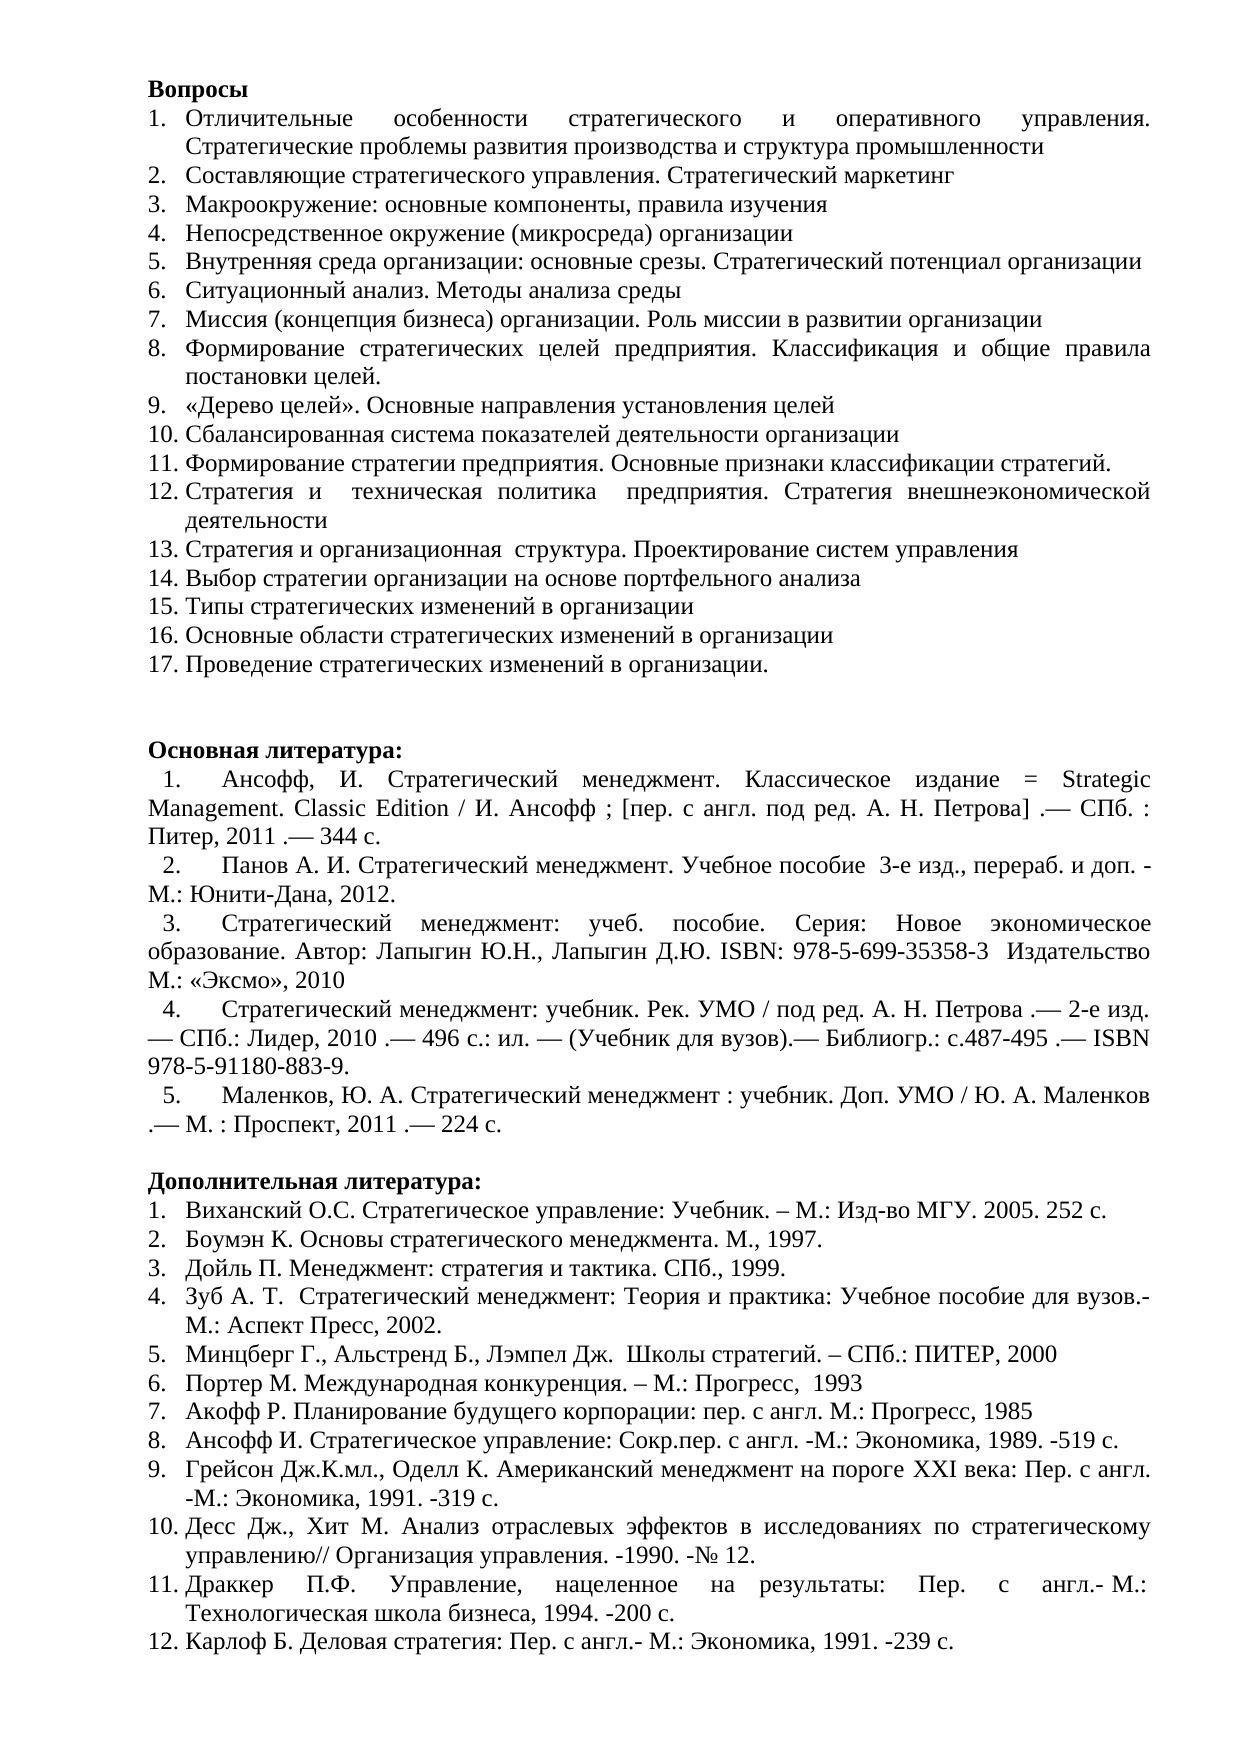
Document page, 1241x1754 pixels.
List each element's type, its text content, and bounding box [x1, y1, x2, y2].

list Дойль П. Менеджмент: стратегия и тактика. СПб., 1999. [148, 1253, 1152, 1281]
list Виханский О.С. Стратегическое управление: Учебник. – М.: Изд-во МГУ. 2005. 252 с. [148, 1195, 1152, 1224]
list «Дерево целей». Основные направления установления целей [148, 390, 1152, 419]
list Проведение стратегических изменений в организации. [148, 649, 1152, 678]
list Ансофф, И. Стратегический менеджмент. Классическое издание = Strategic Management. Classic Edition / И. Ансофф ; [пер. с англ. под ред. А. Н. Петрова] .— СПб. : Питер, 2011 .— 344 с. [148, 764, 1152, 850]
list Миссия (концепция бизнеса) организации. Роль миссии в развитии организации [148, 304, 1152, 333]
text Вопросы [148, 74, 1152, 103]
list Формирование стратегии предприятия. Основные признаки классификации стратегий. [148, 448, 1152, 476]
text Основная литература: [148, 735, 1152, 764]
list Составляющие стратегического управления. Стратегический маркетинг [148, 160, 1152, 189]
list Стратегия и организационная структура. Проектирование систем управления [148, 534, 1152, 563]
list Основные области стратегических изменений в организации [148, 620, 1152, 649]
list Карлоф Б. Деловая стратегия: Пер. с англ.- М.: Экономика, 1991. -239 с. [148, 1626, 1152, 1655]
list Отличительные особенности стратегического и оперативного управления. Стратегические проблемы развития производства и структура промышленности [148, 103, 1152, 160]
list Грейсон Дж.К.мл., Оделл К. Американский менеджмент на пороге XXI века: Пер. с англ. -М.: Экономика, 1991. -319 с. [148, 1454, 1152, 1511]
list Стратегия и техническая политика предприятия. Стратегия внешнеэкономической деятельности [148, 476, 1152, 534]
list Сбалансированная система показателей деятельности организации [148, 419, 1152, 448]
list Стратегический менеджмент: учебник. Рек. УМО / под ред. А. Н. Петрова .— 2-е изд. — СПб.: Лидер, 2010 .— 496 с.: ил. — (Учебник для вузов).— Библиогр.: с.487-495 .— ISBN 978-5-91180-883-9. [148, 994, 1152, 1080]
list Выбор стратегии организации на основе портфельного анализа [148, 563, 1152, 591]
list Зуб А. Т. Стратегический менеджмент: Теория и практика: Учебное пособие для вузов.- M.: Аспект Пресс, 2002. [148, 1281, 1152, 1339]
list Внутренняя среда организации: основные срезы. Стратегический потенциал организации [148, 246, 1152, 275]
list Акофф Р. Планирование будущего корпорации: пер. с англ. М.: Прогресс, 1985 [148, 1396, 1152, 1425]
list Формирование стратегических целей предприятия. Классификация и общие правила постановки целей. [148, 333, 1152, 390]
list Панов А. И. Стратегический менеджмент. Учебное пособие 3-е изд., перераб. и доп. - М.: Юнити-Дана, 2012. [148, 850, 1152, 908]
list Боумэн К. Основы стратегического менеджмента. М., 1997. [148, 1224, 1152, 1253]
list Непосредственное окружение (микросреда) организации [148, 218, 1152, 246]
list Ансофф И. Стратегическое управление: Сокр.пер. с англ. -М.: Экономика, 1989. -519 с. [148, 1425, 1152, 1454]
list Ситуационный анализ. Методы анализа среды [148, 275, 1152, 304]
list Десс Дж., Хит М. Анализ отраслевых эффектов в исследованиях по стратегическому управлению// Организация управления. -1990. -№ 12. [148, 1511, 1152, 1569]
list Макроокружение: основные компоненты, правила изучения [148, 189, 1152, 218]
list Портер М. Международная конкуренция. – М.: Прогресс, 1993 [148, 1368, 1152, 1396]
list Стратегический менеджмент: учеб. пособие. Cерия: Новое экономическое образование. Автор: Лапыгин Ю.Н., Лапыгин Д.Ю. ISBN: 978-5-699-35358-3 Издательство М.: «Эксмо», 2010 [148, 908, 1152, 994]
text Дополнительная литература: [148, 1166, 1152, 1195]
list Маленков, Ю. А. Стратегический менеджмент : учебник. Доп. УМО / Ю. А. Маленков .— М. : Проспект, 2011 .— 224 с. [148, 1080, 1152, 1138]
list Типы стратегических изменений в организации [148, 591, 1152, 620]
list Драккер П.Ф. Управление, нацеленное на результаты: Пер. с англ.- М.: Технологическая школа бизнеса, 1994. -200 с. [148, 1569, 1152, 1626]
list Минцберг Г., Альстренд Б., Лэмпел Дж. Школы стратегий. – СПб.: ПИТЕР, 2000 [148, 1339, 1152, 1368]
